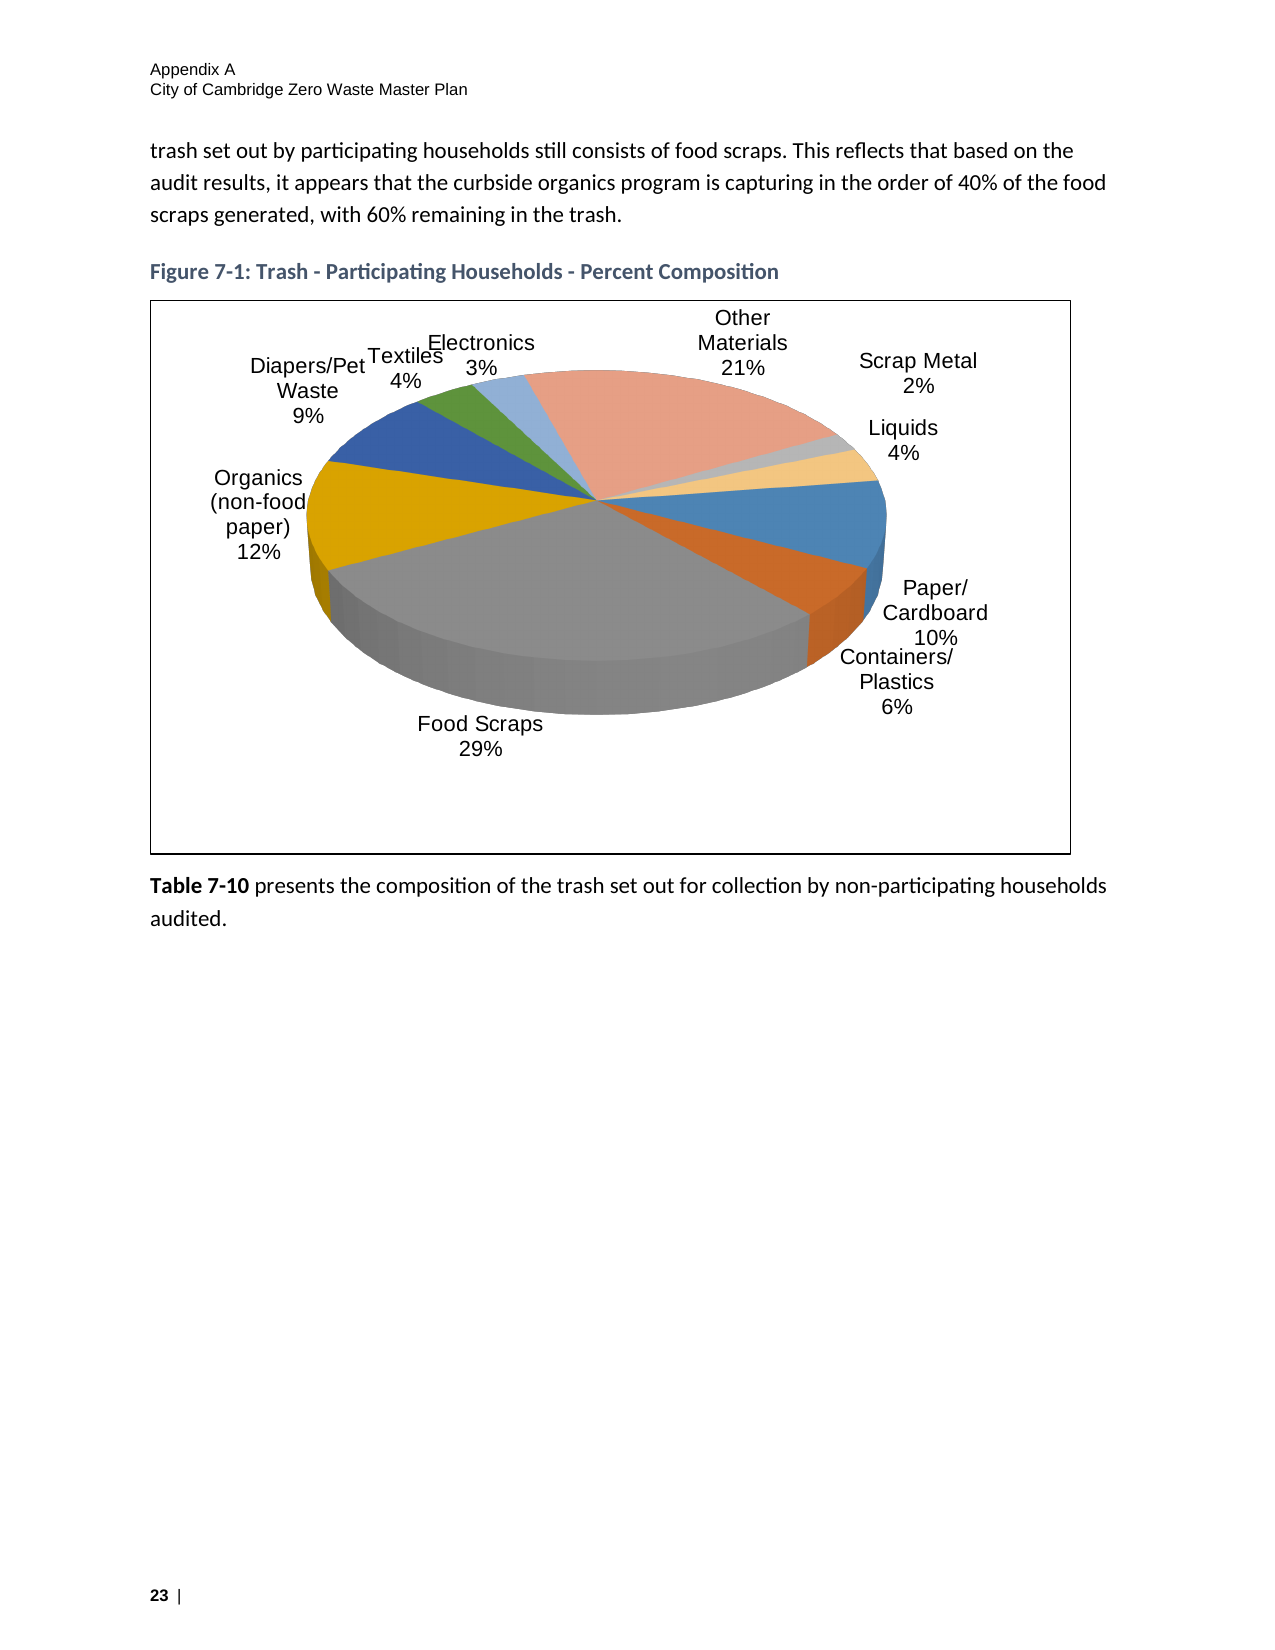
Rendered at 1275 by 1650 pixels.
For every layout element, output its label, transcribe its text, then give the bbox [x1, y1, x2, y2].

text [150, 136, 1125, 228]
text Figure 7-1: Trash - Participating Households - Percent Composition [150, 257, 1125, 285]
